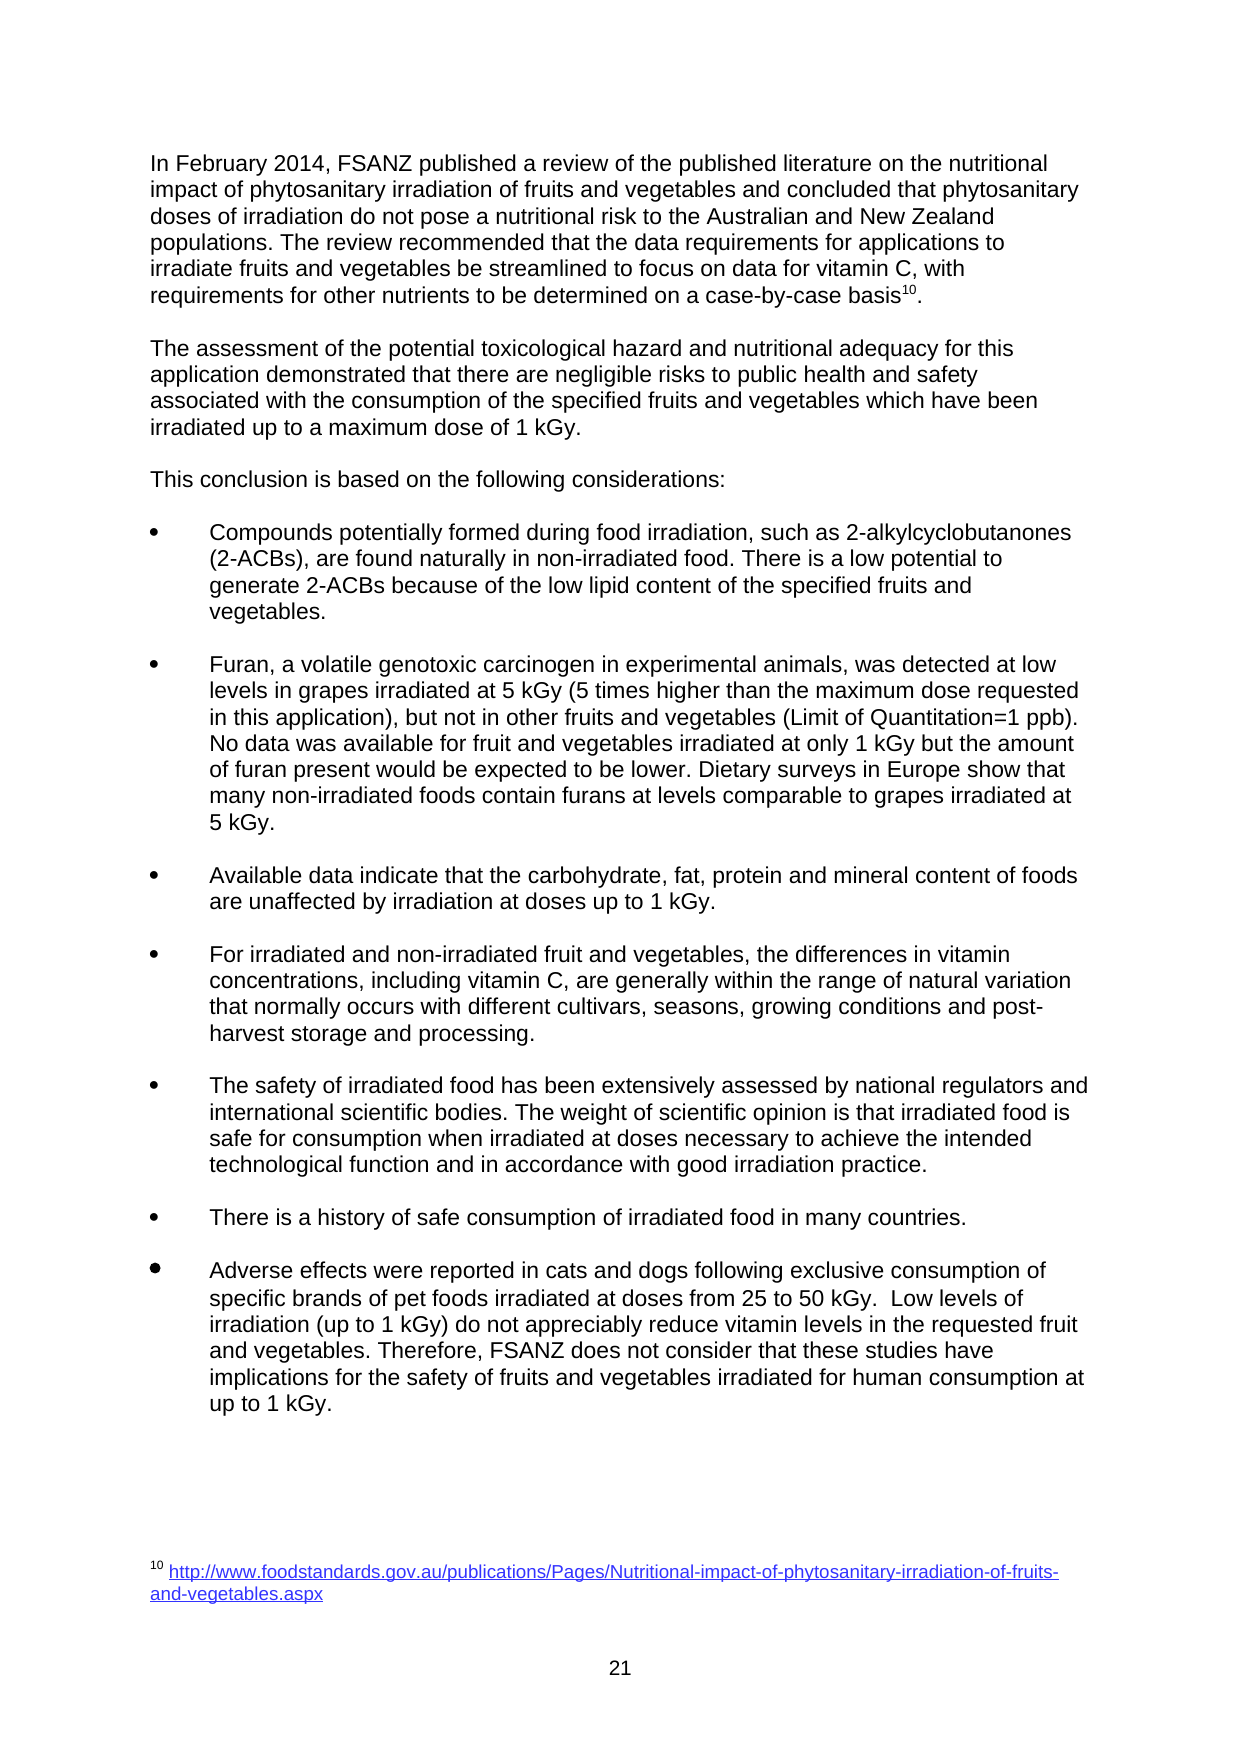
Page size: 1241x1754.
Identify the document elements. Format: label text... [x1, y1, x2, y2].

text For irradiated and non-irradiated fruit and vegetables, the differences in vitamin concentrations, including vitamin C, are generally within the range of natural variation that normally occurs with different cultivars, seasons, growing conditions and post-harvest storage and processing. [150, 941, 1090, 1046]
text Adverse effects were reported in cats and dogs following exclusive consumption of specific brands of pet foods irradiated at doses from 25 to 50 kGy. Low levels of irradiation (up to 1 kGy) do not appreciably reduce vitamin levels in the requested fruit and vegetables. Therefore, FSANZ does not consider that these studies have implications for the safety of fruits and vegetables irradiated for human consumption at up to 1 kGy. [150, 1257, 1090, 1416]
text Compounds potentially formed during food irradiation, such as 2-alkylcyclobutanones (2-ACBs), are found naturally in non-irradiated food. There is a low potential to generate 2-ACBs because of the low lipid content of the specified fruits and vegetables. [150, 519, 1090, 624]
text There is a history of safe consumption of irradiated food in many countries. [150, 1204, 1090, 1231]
text In February 2014, FSANZ published a review of the published literature on the nutritional impact of phytosanitary irradiation of fruits and vegetables and concluded that phytosanitary doses of irradiation do not pose a nutritional risk to the Australian and New Zealand populations. The review recommended that the data requirements for applications to irradiate fruits and vegetables be streamlined to focus on data for vitamin C, with requirements for other nutrients to be determined on a case-by-case basis. [150, 150, 1090, 308]
text Furan, a volatile genotoxic carcinogen in experimental animals, was detected at low levels in grapes irradiated at 5 kGy (5 times higher than the maximum dose requested in this application), but not in other fruits and vegetables (Limit of Quantitation=1 ppb). No data was available for fruit and vegetables irradiated at only 1 kGy but the amount of furan present would be expected to be lower. Dietary surveys in Europe show that many non-irradiated foods contain furans at levels comparable to grapes irradiated at 5 kGy. [150, 651, 1090, 835]
text This conclusion is based on the following considerations: [150, 466, 1090, 493]
text The safety of irradiated food has been extensively assessed by national regulators and international scientific bodies. The weight of scientific opinion is that irradiated food is safe for consumption when irradiated at doses necessary to achieve the intended technological function and in accordance with good irradiation practice. [150, 1072, 1090, 1178]
text The assessment of the potential toxicological hazard and nutritional adequacy for this application demonstrated that there are negligible risks to public health and safety associated with the consumption of the specified fruits and vegetables which have been irradiated up to a maximum dose of 1 kGy. [150, 334, 1090, 440]
text Available data indicate that the carbohydrate, fat, protein and mineral content of foods are unaffected by irradiation at doses up to 1 kGy. [150, 862, 1090, 914]
